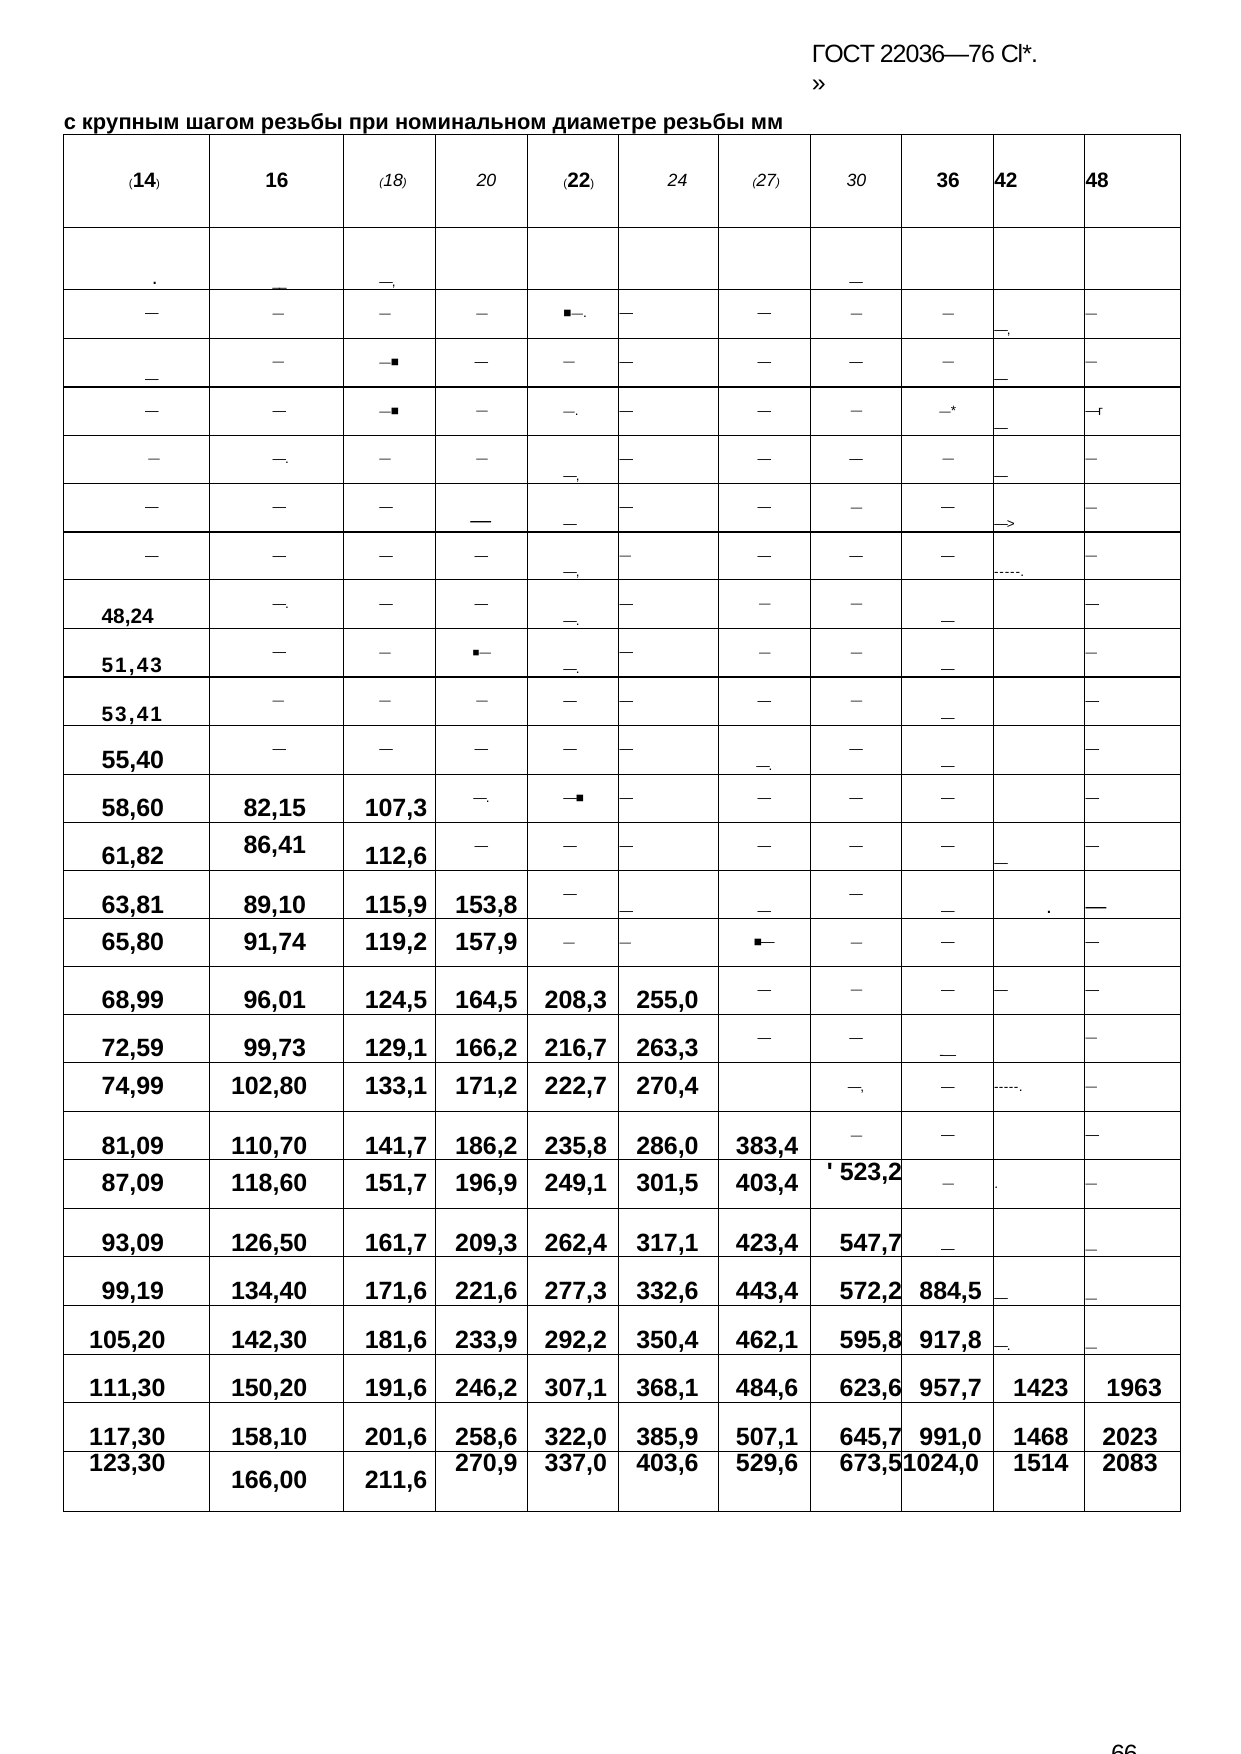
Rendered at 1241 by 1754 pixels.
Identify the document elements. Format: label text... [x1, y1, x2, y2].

table_cell 111,30 [64, 1355, 209, 1402]
table_header (22) [528, 135, 618, 227]
table_cell 102,80 [210, 1063, 343, 1111]
table_cell — [344, 580, 435, 628]
table_cell 91,74 [210, 919, 343, 966]
table_cell [436, 228, 527, 289]
table_cell — [902, 871, 993, 918]
table_cell — [1085, 339, 1180, 386]
table_cell 89,10 [210, 871, 343, 918]
table_cell 191,6 [344, 1355, 435, 1402]
table_cell 153,8 [436, 871, 527, 918]
table_cell 141,7 [344, 1112, 435, 1159]
table_cell — [811, 228, 901, 289]
table_cell —, [528, 436, 618, 483]
table_cell — [436, 484, 527, 531]
table_cell 171,6 [344, 1257, 435, 1305]
table_cell [994, 919, 1084, 966]
table_header 36 [902, 135, 993, 227]
table_cell — [436, 533, 527, 579]
table_cell — [619, 580, 718, 628]
table_cell 93,09 [64, 1209, 209, 1256]
table_cell — [1085, 629, 1180, 676]
table_cell 186,2 [436, 1112, 527, 1159]
table_cell — [210, 726, 343, 773]
table_cell —■ [344, 388, 435, 435]
table_cell 1514 [994, 1452, 1084, 1511]
table_cell 58,60 [64, 775, 209, 822]
table_cell — [436, 436, 527, 483]
table_cell 270,9 [436, 1452, 527, 1511]
table_cell 2023 [1085, 1403, 1180, 1451]
table_cell ■—. [528, 290, 618, 337]
table_cell —. [210, 580, 343, 628]
table_cell . [994, 1160, 1084, 1208]
table_cell 63,81 [64, 871, 209, 918]
table_cell — [344, 436, 435, 483]
table_cell — [436, 726, 527, 773]
table_cell — [902, 775, 993, 822]
table_cell — [436, 823, 527, 870]
table_cell — [902, 436, 993, 483]
table_cell 235,8 [528, 1112, 618, 1159]
table_cell — [436, 580, 527, 628]
table_cell 484,6 [719, 1355, 810, 1402]
table_cell . [994, 533, 1084, 579]
table_cell 917,8 [902, 1306, 993, 1353]
table_cell 529,6 [719, 1452, 810, 1511]
table_cell — [902, 629, 993, 676]
table_cell 86,41 [210, 823, 343, 870]
table_cell 403,6 [619, 1452, 718, 1511]
table_cell — [436, 388, 527, 435]
table_cell —, [811, 1063, 901, 1111]
table_cell — [1085, 967, 1180, 1014]
table_cell [528, 228, 618, 289]
table_cell [719, 1063, 810, 1111]
table_cell 87,09 [64, 1160, 209, 1208]
table_cell —. [528, 629, 618, 676]
table_cell 107,3 [344, 775, 435, 822]
table_cell — [811, 823, 901, 870]
table_cell — [210, 678, 343, 725]
table_cell — [619, 533, 718, 579]
table_cell __ [210, 228, 343, 289]
table_cell — [1085, 1160, 1180, 1208]
table_cell — [719, 823, 810, 870]
table_cell — [1085, 919, 1180, 966]
text с крупным шагом резьбы при номинальном диаметре резьбы мм [63, 112, 1181, 134]
table_cell — [210, 533, 343, 579]
table_cell — [902, 919, 993, 966]
table_cell — [210, 388, 343, 435]
table_header (14) [64, 135, 209, 227]
table_cell — [436, 339, 527, 386]
table_cell 322,0 [528, 1403, 618, 1451]
table_cell — [994, 823, 1084, 870]
table_cell — [994, 967, 1084, 1014]
table_cell — [436, 290, 527, 337]
table_cell 211,6 [344, 1452, 435, 1511]
table_cell 115,9 [344, 871, 435, 918]
table_cell 196,9 [436, 1160, 527, 1208]
table_cell [994, 1015, 1084, 1062]
table_cell 53,41 [64, 678, 209, 725]
table_header 24 [619, 135, 718, 227]
table_cell 48,24 [64, 580, 209, 628]
table_cell 74,99 [64, 1063, 209, 1111]
table_cell — [344, 629, 435, 676]
table_cell — [811, 436, 901, 483]
table_cell 277,3 [528, 1257, 618, 1305]
table_cell [994, 775, 1084, 822]
table_cell —. [436, 775, 527, 822]
table_cell —. [528, 580, 618, 628]
table_cell — [811, 484, 901, 531]
table_cell 368,1 [619, 1355, 718, 1402]
table_cell — [994, 388, 1084, 435]
table_cell 507,1 [719, 1403, 810, 1451]
table_cell — [619, 823, 718, 870]
table_cell 166,2 [436, 1015, 527, 1062]
table_cell 645,7 [811, 1403, 901, 1451]
table_cell [994, 629, 1084, 676]
table_cell — [811, 1112, 901, 1159]
table_cell — [902, 1063, 993, 1111]
table_cell 55,40 [64, 726, 209, 773]
table_cell 110,70 [210, 1112, 343, 1159]
table_cell 117,30 [64, 1403, 209, 1451]
table_cell —* [902, 388, 993, 435]
table_cell — [1085, 1257, 1180, 1305]
table_cell — [719, 871, 810, 918]
table_cell — [1085, 1112, 1180, 1159]
table_cell — [436, 678, 527, 725]
table_cell 68,99 [64, 967, 209, 1014]
table_cell 157,9 [436, 919, 527, 966]
table_cell 118,60 [210, 1160, 343, 1208]
table_cell 1423 [994, 1355, 1084, 1402]
table_cell — [811, 871, 901, 918]
table_cell — [528, 678, 618, 725]
table_cell 123,30 [64, 1452, 209, 1511]
table_cell 572,2 [811, 1257, 901, 1305]
table_cell — [619, 678, 718, 725]
table_cell — [902, 967, 993, 1014]
table_cell 255,0 [619, 967, 718, 1014]
table_cell — [719, 436, 810, 483]
table_cell 126,50 [210, 1209, 343, 1256]
table_cell 301,5 [619, 1160, 718, 1208]
table_cell — [64, 339, 209, 386]
table_cell 317,1 [619, 1209, 718, 1256]
table_cell —■ [344, 339, 435, 386]
table_cell 991,0 [902, 1403, 993, 1451]
table_cell — [902, 533, 993, 579]
table_cell — [811, 919, 901, 966]
table_cell 258,6 [436, 1403, 527, 1451]
table_cell — [1085, 871, 1180, 918]
table_cell — [719, 580, 810, 628]
table_cell 623,6 [811, 1355, 901, 1402]
table_cell — [811, 629, 901, 676]
table_cell 151,7 [344, 1160, 435, 1208]
table_cell 181,6 [344, 1306, 435, 1353]
table_cell 51,43 [64, 629, 209, 676]
table_cell — [902, 1112, 993, 1159]
table_cell 292,2 [528, 1306, 618, 1353]
table_cell — [528, 871, 618, 918]
table_cell 99,73 [210, 1015, 343, 1062]
table_cell [994, 580, 1084, 628]
table_cell 81,09 [64, 1112, 209, 1159]
table_cell 124,5 [344, 967, 435, 1014]
table_cell 96,01 [210, 967, 343, 1014]
table_cell — [619, 775, 718, 822]
table_cell — [528, 919, 618, 966]
table_cell —. [719, 726, 810, 773]
table_cell 164,5 [436, 967, 527, 1014]
table_cell — [1085, 1306, 1180, 1353]
table_cell — [811, 339, 901, 386]
table_cell 595,8 [811, 1306, 901, 1353]
table_cell 216,7 [528, 1015, 618, 1062]
table_cell — [811, 580, 901, 628]
table_cell [902, 228, 993, 289]
table_cell [1085, 228, 1180, 289]
table_cell — [64, 533, 209, 579]
table_cell 423,4 [719, 1209, 810, 1256]
table_cell — [719, 533, 810, 579]
table_header 20 [436, 135, 527, 227]
table_cell — [64, 484, 209, 531]
table_cell 263,3 [619, 1015, 718, 1062]
table_cell — [719, 629, 810, 676]
table_cell — [210, 290, 343, 337]
table_cell — [344, 726, 435, 773]
table_cell . [994, 1063, 1084, 1111]
table_cell 383,4 [719, 1112, 810, 1159]
table_cell — [811, 533, 901, 579]
table_cell 119,2 [344, 919, 435, 966]
table_cell — [994, 436, 1084, 483]
table_cell — [619, 436, 718, 483]
table_cell — [210, 339, 343, 386]
table_cell — [719, 388, 810, 435]
table_cell 673,5 . [811, 1452, 901, 1511]
table_cell — [1085, 726, 1180, 773]
table_cell — [811, 967, 901, 1014]
table_cell —, [344, 228, 435, 289]
table_cell 249,1 [528, 1160, 618, 1208]
table_cell ■— [719, 919, 810, 966]
table_cell — [619, 339, 718, 386]
table_cell 1024,0 [902, 1452, 993, 1511]
table_cell 332,6 [619, 1257, 718, 1305]
table_cell —, [994, 290, 1084, 337]
table_cell — [619, 871, 718, 918]
table_cell — [902, 823, 993, 870]
table_cell — [64, 388, 209, 435]
table_cell — [528, 484, 618, 531]
table_cell — [1085, 1015, 1180, 1062]
table_cell 171,2 [436, 1063, 527, 1111]
table_cell — [811, 290, 901, 337]
table_cell — [811, 1015, 901, 1062]
table_cell — [902, 1209, 993, 1256]
table_cell — [902, 484, 993, 531]
table_cell — [719, 775, 810, 822]
table_cell — [619, 726, 718, 773]
table_header 16 [210, 135, 343, 227]
table_cell 201,6 [344, 1403, 435, 1451]
table_cell 2083 [1085, 1452, 1180, 1511]
table_cell 134,40 [210, 1257, 343, 1305]
table_cell — [619, 388, 718, 435]
table_cell . [64, 228, 209, 289]
table_cell —г [1085, 388, 1180, 435]
table_cell 1468 [994, 1403, 1084, 1451]
table_cell [719, 228, 810, 289]
table_header 30 [811, 135, 901, 227]
table_cell — [1085, 1209, 1180, 1256]
table_cell — [619, 919, 718, 966]
table_cell — [528, 339, 618, 386]
table_header 42 [994, 135, 1084, 227]
table_cell 884,5 [902, 1257, 993, 1305]
table_cell — [719, 967, 810, 1014]
table_cell — [811, 388, 901, 435]
table_cell 547,7 [811, 1209, 901, 1256]
table_cell — [619, 290, 718, 337]
table_cell — [902, 678, 993, 725]
table_cell 221,6 [436, 1257, 527, 1305]
table_cell — [1085, 678, 1180, 725]
table_cell — [210, 484, 343, 531]
table_cell 209,3 [436, 1209, 527, 1256]
table_header 48 [1085, 135, 1180, 227]
table_cell —. [210, 436, 343, 483]
table_cell 65,80 [64, 919, 209, 966]
table_cell 72,59 [64, 1015, 209, 1062]
table_cell 150,20 [210, 1355, 343, 1402]
table_cell — [719, 484, 810, 531]
table_cell . [994, 871, 1084, 918]
table_cell — [902, 290, 993, 337]
table_cell [994, 678, 1084, 725]
table_cell 142,30 [210, 1306, 343, 1353]
table_cell 270,4 [619, 1063, 718, 1111]
table_cell — [719, 290, 810, 337]
table_cell — [64, 436, 209, 483]
table_cell 286,0 [619, 1112, 718, 1159]
table_cell 385,9 [619, 1403, 718, 1451]
table_cell [994, 726, 1084, 773]
table_cell — [719, 339, 810, 386]
table_cell — [994, 339, 1084, 386]
table_cell 262,4 [528, 1209, 618, 1256]
table_cell — [1085, 290, 1180, 337]
table_cell [994, 1209, 1084, 1256]
table_cell — [619, 484, 718, 531]
table_cell —, [528, 533, 618, 579]
table_cell —■ [528, 775, 618, 822]
table_cell — [1085, 436, 1180, 483]
table_cell — [902, 726, 993, 773]
table_cell — [994, 1257, 1084, 1305]
table_cell 158,10 [210, 1403, 343, 1451]
table_cell — [528, 823, 618, 870]
table_cell — [1085, 580, 1180, 628]
table_cell 105,20 [64, 1306, 209, 1353]
table_header (27) [719, 135, 810, 227]
table_cell 350,4 [619, 1306, 718, 1353]
table_cell 82,15 [210, 775, 343, 822]
table_cell —. [994, 1306, 1084, 1353]
table_cell [994, 228, 1084, 289]
table_cell —> [994, 484, 1084, 531]
table_cell — [811, 775, 901, 822]
table_cell 233,9 [436, 1306, 527, 1353]
table_cell 208,3 [528, 967, 618, 1014]
table_cell 462,1 [719, 1306, 810, 1353]
table_cell — [344, 678, 435, 725]
table_header (18) [344, 135, 435, 227]
table_cell — [902, 339, 993, 386]
table_cell — [210, 629, 343, 676]
table_cell 307,1 [528, 1355, 618, 1402]
table_cell — [1085, 533, 1180, 579]
table_cell — [719, 678, 810, 725]
table_cell ' 523,2 [811, 1160, 901, 1208]
table_cell 133,1 [344, 1063, 435, 1111]
table_cell — [902, 1160, 993, 1208]
table_cell — [1085, 484, 1180, 531]
table_cell 403,4 [719, 1160, 810, 1208]
table_cell — [64, 290, 209, 337]
table_cell 161,7 [344, 1209, 435, 1256]
table_cell — [344, 533, 435, 579]
table_cell [994, 1112, 1084, 1159]
table_cell — [619, 629, 718, 676]
table_cell 1963 [1085, 1355, 1180, 1402]
table_cell — [1085, 1063, 1180, 1111]
table_cell — [528, 726, 618, 773]
table_cell — [344, 290, 435, 337]
table_cell — [344, 484, 435, 531]
table_cell 99,19 [64, 1257, 209, 1305]
table_cell ■— [436, 629, 527, 676]
table_cell 61,82 [64, 823, 209, 870]
table_cell — [1085, 775, 1180, 822]
table_cell 222,7 [528, 1063, 618, 1111]
table_cell 129,1 [344, 1015, 435, 1062]
table_cell -— [902, 1015, 993, 1062]
table_cell 112,6 [344, 823, 435, 870]
table_cell 957,7 [902, 1355, 993, 1402]
table_cell — [719, 1015, 810, 1062]
table_cell — [811, 726, 901, 773]
table_cell 443,4 [719, 1257, 810, 1305]
table_cell 166,00 [210, 1452, 343, 1511]
table_cell [619, 228, 718, 289]
table_cell 337,0 [528, 1452, 618, 1511]
table_cell —. [528, 388, 618, 435]
table_cell 246,2 [436, 1355, 527, 1402]
table_cell — [902, 580, 993, 628]
table_cell — [1085, 823, 1180, 870]
table_cell — [811, 678, 901, 725]
